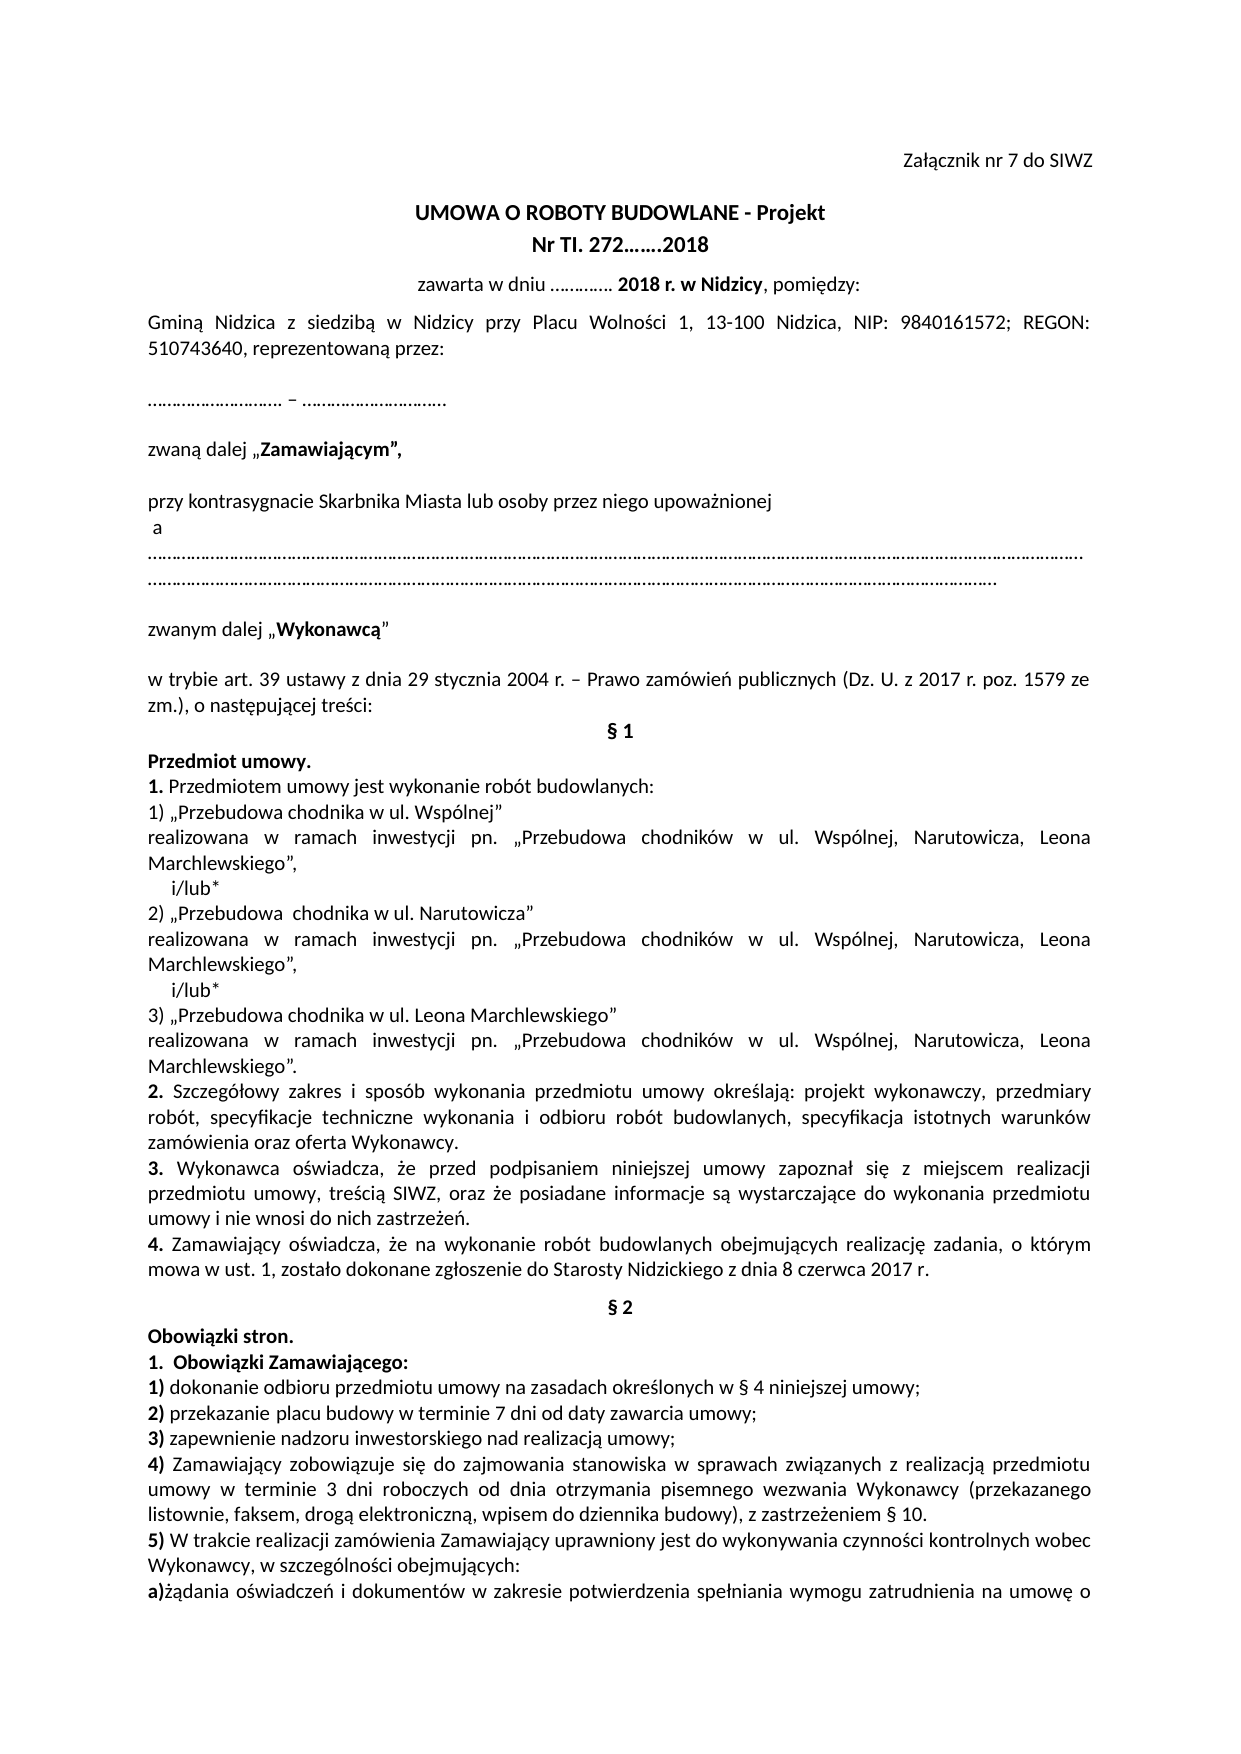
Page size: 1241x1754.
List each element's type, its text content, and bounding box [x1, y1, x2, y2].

text 5) W trakcie realizacji zamówienia Zamawiający uprawniony jest do wykonywania czynności kontrolnych wobec Wykonawcy, w szczególności obejmujących: [148, 1527, 1093, 1578]
text zawarta w dniu …………. 2018 r. w Nidzicy, pomiędzy: [185, 271, 1093, 297]
text 2. Szczegółowy zakres i sposób wykonania przedmiotu umowy określają: projekt wykonawczy, przedmiary robót, specyfikacje techniczne wykonania i odbioru robót budowlanych, specyfikacja istotnych warunków zamówienia oraz oferta Wykonawcy. [148, 1078, 1093, 1155]
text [148, 1578, 1093, 1603]
text Nr TI. 272…….2018 [148, 231, 1093, 259]
text Przedmiot umowy. [148, 748, 1093, 773]
text 4) Zamawiający zobowiązuje się do zajmowania stanowiska w sprawach związanych z realizacją przedmiotu umowy w terminie 3 dni roboczych od dnia otrzymania pisemnego wezwania Wykonawcy (przekazanego listownie, faksem, drogą elektroniczną, wpisem do dziennika budowy), z zastrzeżeniem § 10. [148, 1451, 1093, 1527]
text Gminą Nidzica z siedzibą w Nidzicy przy Placu Wolności 1, 13-100 Nidzica, NIP: 9840161572; REGON: 510743640, reprezentowaną przez: [148, 309, 1093, 360]
text 1. Obowiązki Zamawiającego: [148, 1349, 1093, 1374]
text § 2 [148, 1294, 1093, 1320]
text UMOWA O ROBOTY BUDOWLANE - Projekt [148, 198, 1093, 226]
text Obowiązki stron. [148, 1324, 1093, 1349]
text realizowana w ramach inwestycji pn. „Przebudowa chodników w ul. Wspólnej, Narutowicza, Leona Marchlewskiego”, [148, 824, 1093, 875]
text ………………………. – ………………………… [148, 386, 1093, 411]
text 1. Przedmiotem umowy jest wykonanie robót budowlanych: [148, 773, 1093, 799]
text i/lub* [148, 875, 1093, 901]
text 3. Wykonawca oświadcza, że przed podpisaniem niniejszej umowy zapoznał się z miejscem realizacji przedmiotu umowy, treścią SIWZ, oraz że posiadane informacje są wystarczające do wykonania przedmiotu umowy i nie wnosi do nich zastrzeżeń. [148, 1155, 1093, 1231]
text realizowana w ramach inwestycji pn. „Przebudowa chodników w ul. Wspólnej, Narutowicza, Leona Marchlewskiego”. [148, 1028, 1093, 1078]
text Załącznik nr 7 do SIWZ [148, 148, 1093, 173]
text 1) dokonanie odbioru przedmiotu umowy na zasadach określonych w § 4 niniejszej umowy; [148, 1374, 1093, 1400]
text i/lub* [148, 977, 1093, 1002]
text ………………………………………………………………………………………………………………………………………………………………………………………………………………………………………………………………………………………………………………………………………… [148, 539, 1093, 590]
text zwanym dalej „Wykonawcą” [148, 616, 1093, 641]
text 1) „Przebudowa chodnika w ul. Wspólnej” [148, 799, 1093, 824]
text 2) „Przebudowa chodnika w ul. Narutowicza” [148, 901, 1093, 926]
text 4. Zamawiający oświadcza, że na wykonanie robót budowlanych obejmujących realizację zadania, o którym mowa w ust. 1, zostało dokonane zgłoszenie do Starosty Nidzickiego z dnia 8 czerwca 2017 r. [148, 1231, 1093, 1282]
text 3) zapewnienie nadzoru inwestorskiego nad realizacją umowy; [148, 1425, 1093, 1451]
text w trybie art. 39 ustawy z dnia 29 stycznia 2004 r. – Prawo zamówień publicznych (Dz. U. z 2017 r. poz. 1579 ze zm.), o następującej treści: [148, 667, 1093, 717]
text § 1 [148, 717, 1093, 744]
text realizowana w ramach inwestycji pn. „Przebudowa chodników w ul. Wspólnej, Narutowicza, Leona Marchlewskiego”, [148, 926, 1093, 977]
text przy kontrasygnacie Skarbnika Miasta lub osoby przez niego upoważnionej [148, 489, 1093, 514]
text 2) przekazanie placu budowy w terminie 7 dni od daty zawarcia umowy; [148, 1400, 1093, 1425]
text zwaną dalej „Zamawiającym”, [148, 437, 1093, 462]
text a [148, 514, 1093, 539]
text 3) „Przebudowa chodnika w ul. Leona Marchlewskiego” [148, 1002, 1093, 1028]
